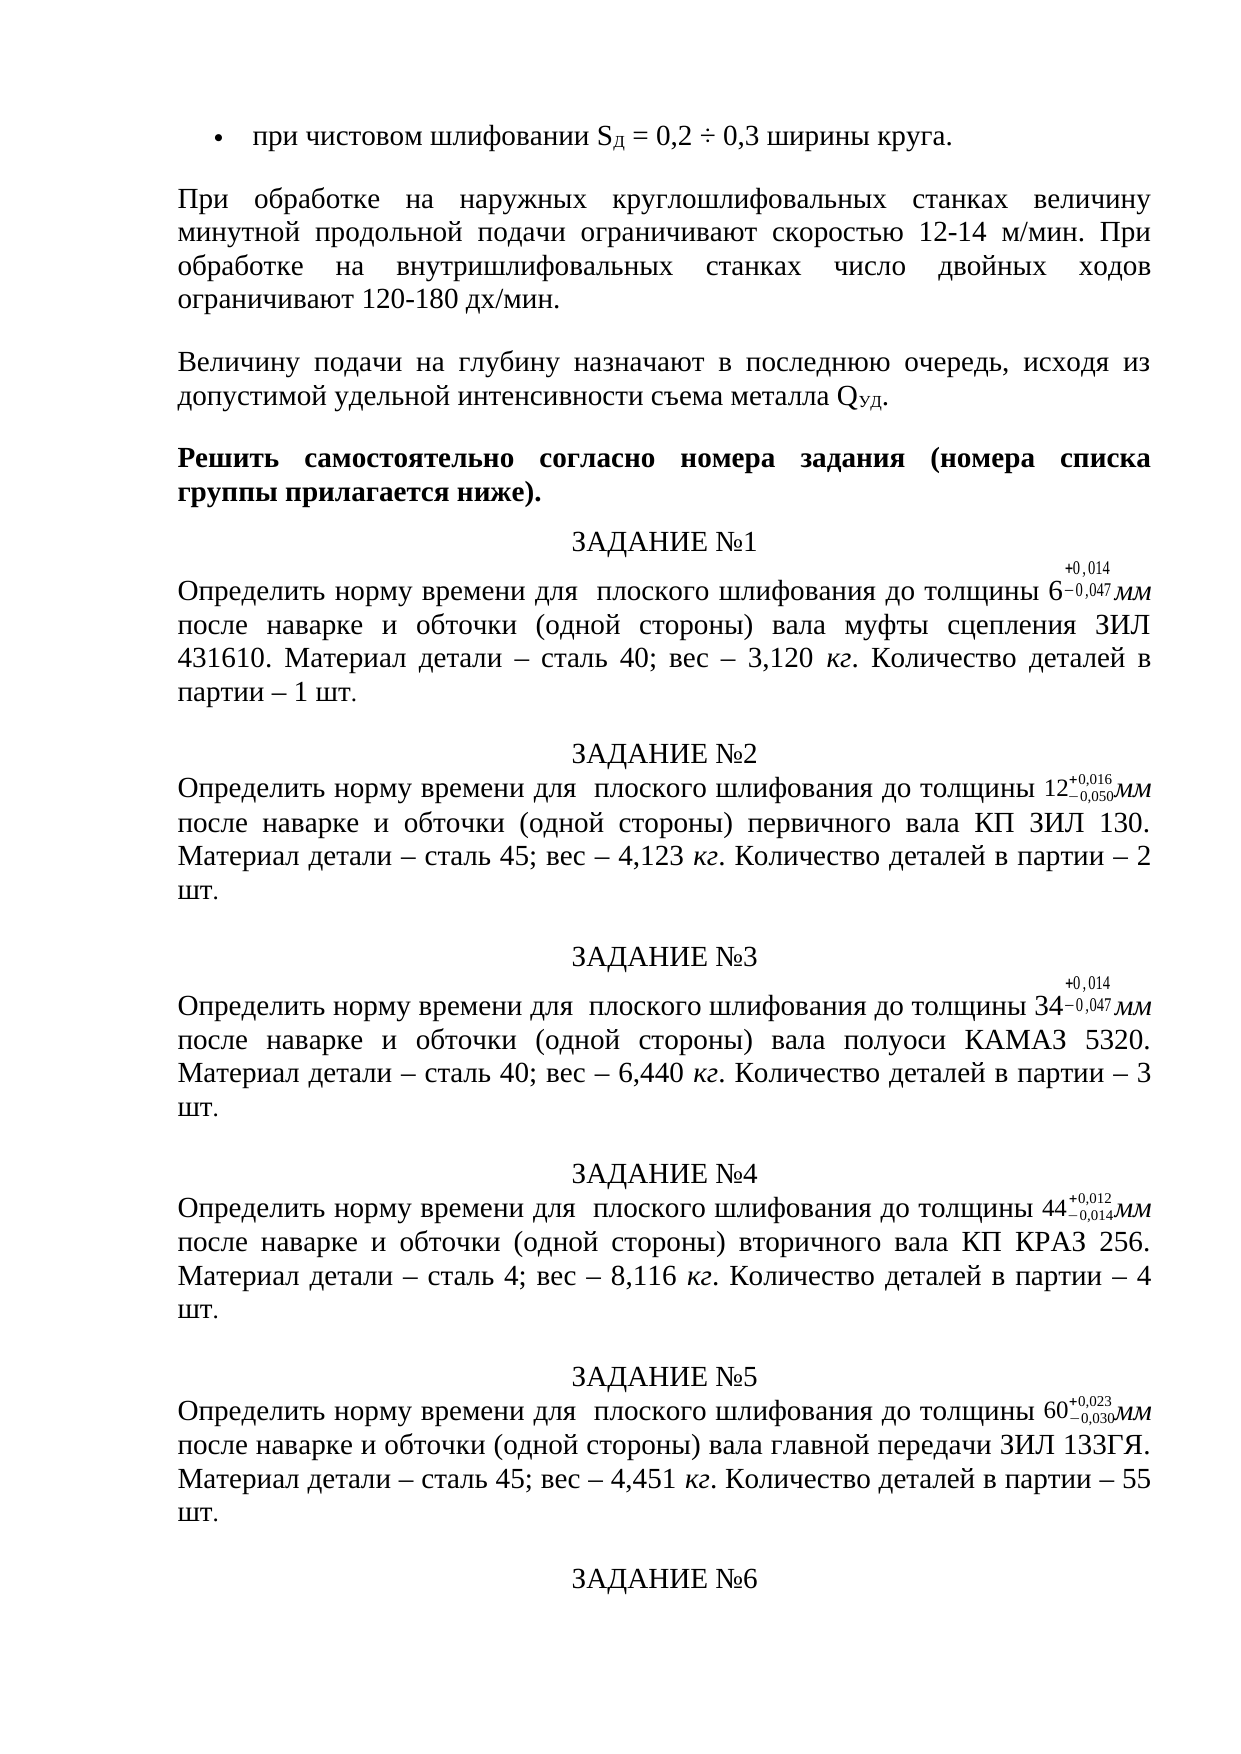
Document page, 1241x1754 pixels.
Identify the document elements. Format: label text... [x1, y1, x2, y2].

list при чистовом шлифовании SД = 0,2 ÷ 0,3 ширины круга. [215, 118, 1152, 152]
text При обработке на наружных круглошлифовальных станках величину минутной продольной подачи ограничивают скоростью 12-14 м/мин. При обработке на внутришлифовальных станках число двойных ходов ограничивают 120-180 дх/мин. [177, 181, 1152, 315]
text Определить норму времени для плоского шлифования до толщины 6мм после наварке и обточки (одной стороны) вала муфты сцепления ЗИЛ 431610. Материал детали – сталь 40; вес – 3,120 кг. Количество деталей в партии – 1 шт. [177, 558, 1152, 708]
text Величину подачи на глубину назначают в последнюю очередь, исходя из допустимой удельной интенсивности съема металла QУД. [177, 344, 1152, 411]
text ЗАДАНИЕ №3 [177, 939, 1152, 973]
text Определить норму времени для плоского шлифования до толщины мм после наварке и обточки (одной стороны) вала главной передачи ЗИЛ 133ГЯ. Материал детали – сталь 45; вес – 4,451 кг. Количество деталей в партии – 55 шт. [177, 1392, 1152, 1528]
text ЗАДАНИЕ №5 [177, 1359, 1152, 1392]
text Решить самостоятельно согласно номера задания (номера списка группы прилагается ниже). [177, 440, 1152, 507]
text ЗАДАНИЕ №2 [177, 736, 1152, 770]
text Определить норму времени для плоского шлифования до толщины мм после наварке и обточки (одной стороны) первичного вала КП ЗИЛ 130. Материал детали – сталь 45; вес – 4,123 кг. Количество деталей в партии – 2 шт. [177, 770, 1152, 906]
text Определить норму времени для плоского шлифования до толщины 34мм после наварке и обточки (одной стороны) вала полуоси КАМАЗ 5320. Материал детали – сталь 40; вес – 6,440 кг. Количество деталей в партии – 3 шт. [177, 973, 1152, 1123]
text ЗАДАНИЕ №4 [177, 1156, 1152, 1190]
text ЗАДАНИЕ №1 [177, 524, 1152, 558]
text Определить норму времени для плоского шлифования до толщины мм после наварке и обточки (одной стороны) вторичного вала КП КРАЗ 256. Материал детали – сталь 4; вес – 8,116 кг. Количество деталей в партии – 4 шт. [177, 1190, 1152, 1325]
text ЗАДАНИЕ №6 [177, 1561, 1152, 1595]
